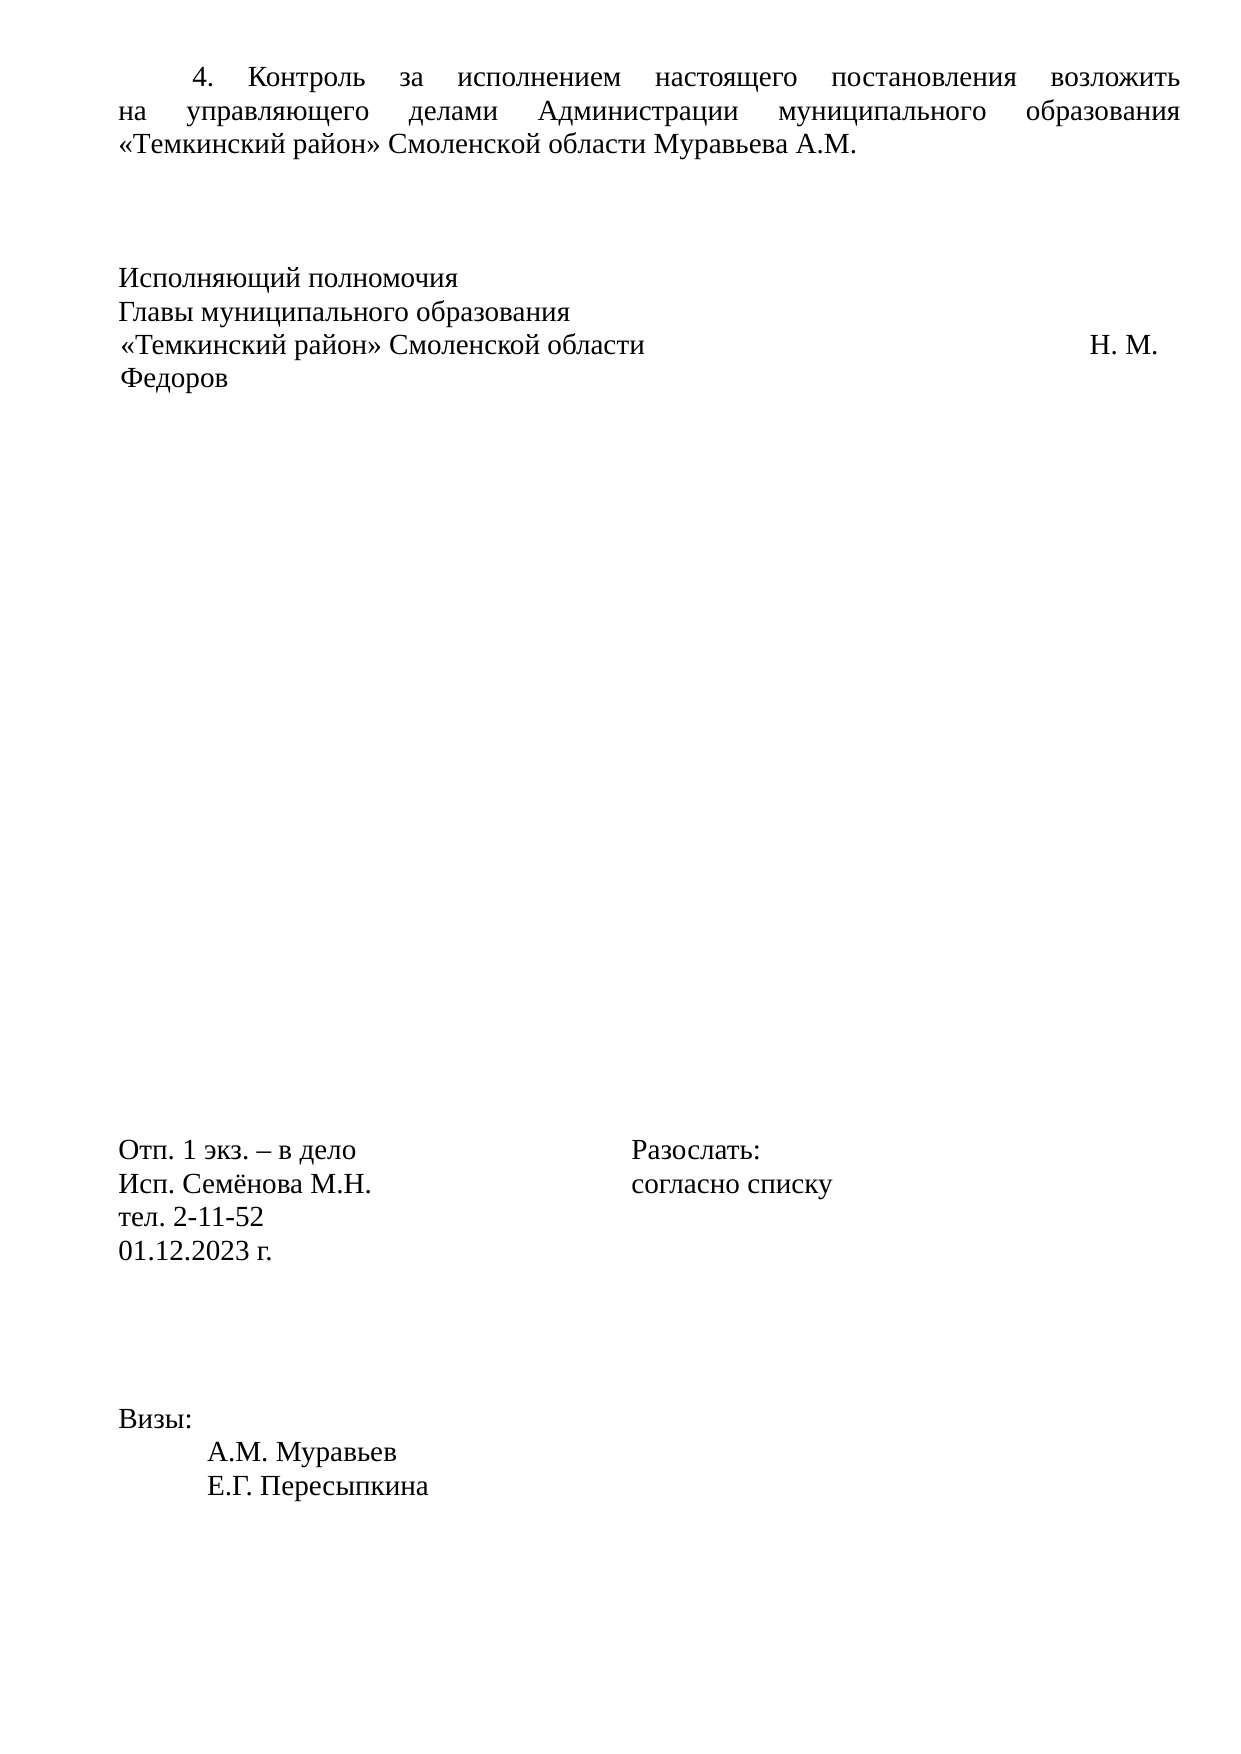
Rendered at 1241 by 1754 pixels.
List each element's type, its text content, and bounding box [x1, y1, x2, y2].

text 4. Контроль за исполнением настоящего постановления возложить на управляющего делами Администрации муниципального образования «Темкинский район» Смоленской области Муравьева А.М. [118, 59, 1181, 160]
table_header Разослать: согласно списку [620, 1133, 1181, 1501]
text «Темкинский район» Смоленской области Н. М. Федоров [120, 327, 1181, 394]
table_header Отп. 1 экз. – в дело Исп. Семёнова М.Н. тел. 2-11-52 01.12.2023 г. Визы: А.М. Муравьев Е.Г. Пересыпкина [107, 1133, 620, 1501]
text Главы муниципального образования [118, 294, 1181, 327]
text Исполняющий полномочия [118, 260, 1181, 294]
